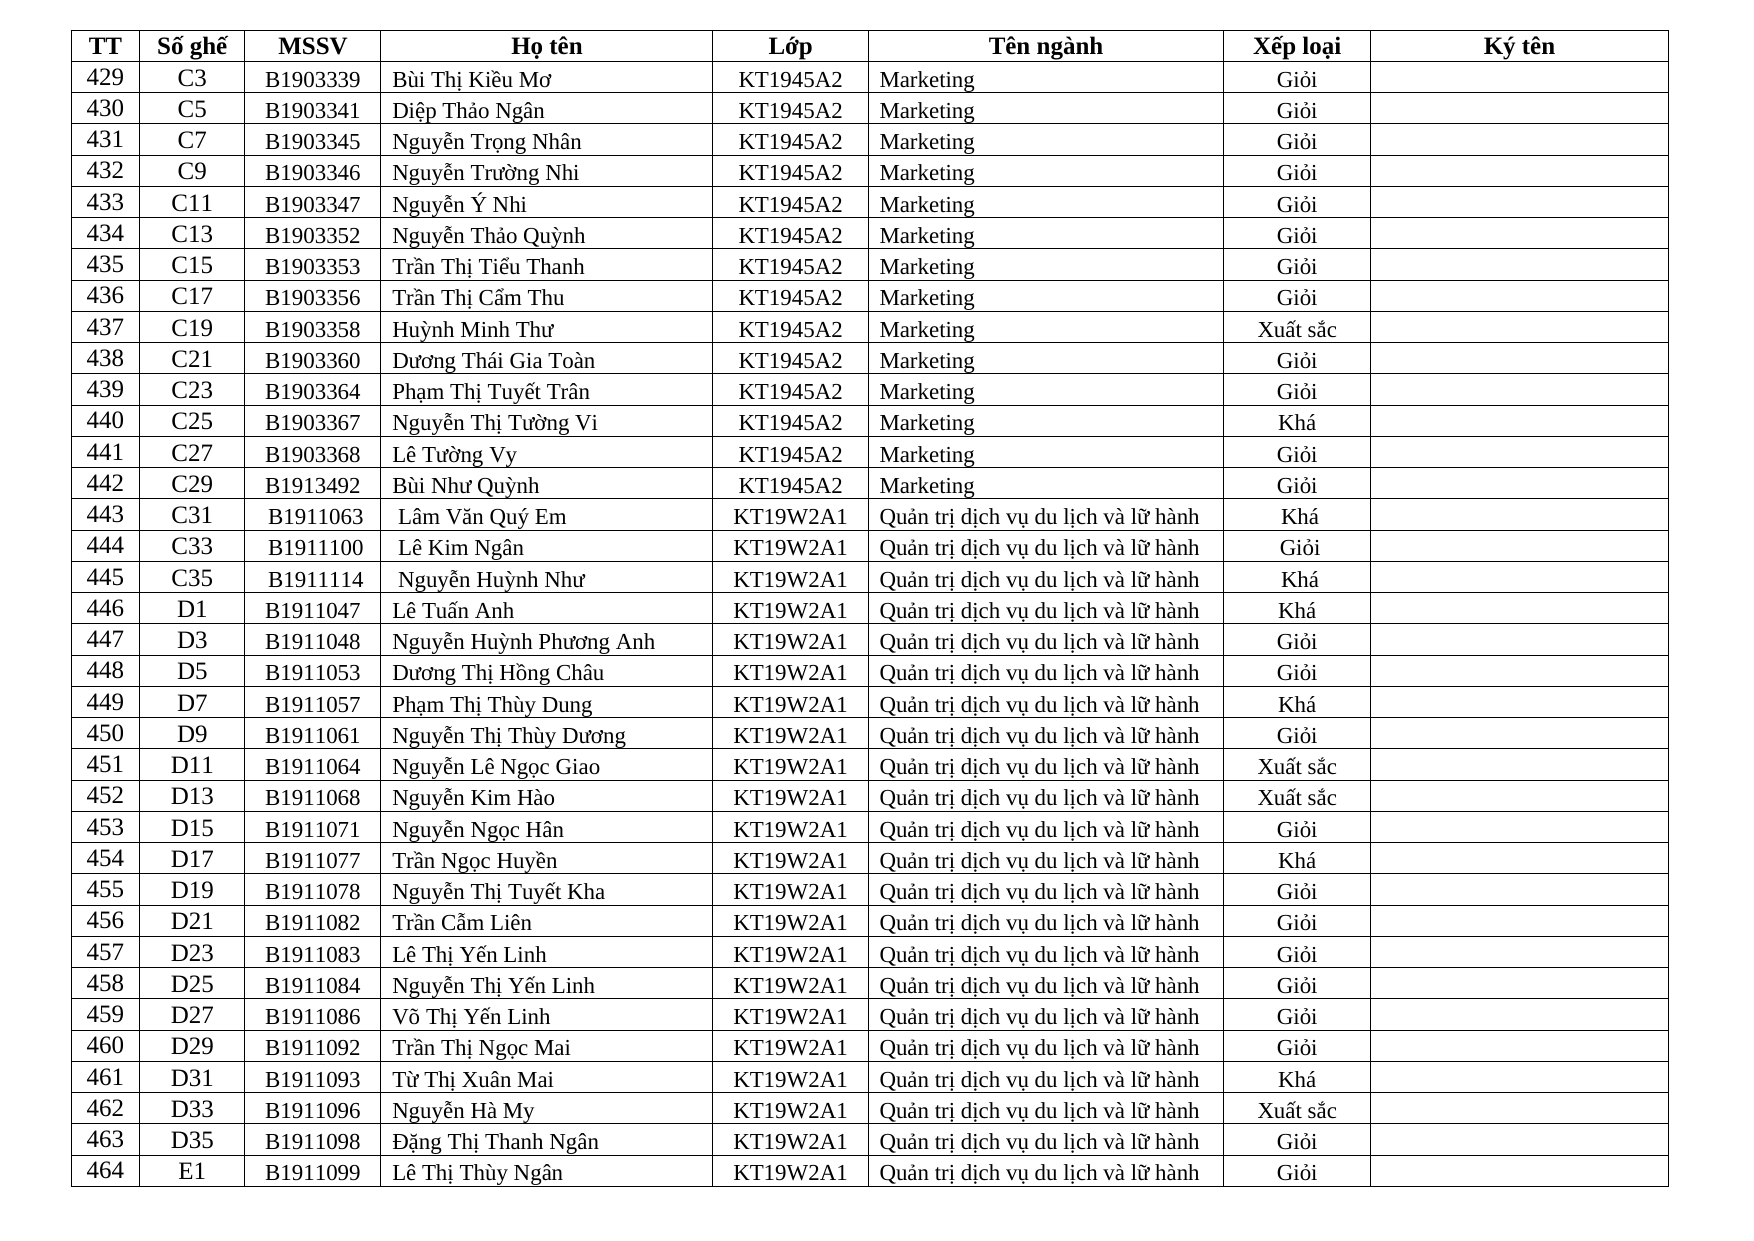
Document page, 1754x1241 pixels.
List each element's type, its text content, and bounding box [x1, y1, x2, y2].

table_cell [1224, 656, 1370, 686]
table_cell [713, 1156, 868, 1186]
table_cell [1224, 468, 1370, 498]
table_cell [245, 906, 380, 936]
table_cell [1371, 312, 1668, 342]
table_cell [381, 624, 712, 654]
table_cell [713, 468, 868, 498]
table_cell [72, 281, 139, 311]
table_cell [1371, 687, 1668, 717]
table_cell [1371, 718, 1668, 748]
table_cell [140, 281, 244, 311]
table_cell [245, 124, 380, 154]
table_header Xếp loại [1224, 31, 1370, 61]
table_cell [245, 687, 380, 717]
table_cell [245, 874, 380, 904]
table_header Tên ngành [869, 31, 1223, 61]
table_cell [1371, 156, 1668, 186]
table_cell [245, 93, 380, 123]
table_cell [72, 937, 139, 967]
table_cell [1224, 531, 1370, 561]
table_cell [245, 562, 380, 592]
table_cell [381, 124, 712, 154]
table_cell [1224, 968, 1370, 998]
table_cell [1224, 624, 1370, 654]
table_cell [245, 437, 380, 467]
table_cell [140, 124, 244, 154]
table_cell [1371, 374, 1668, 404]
table_header Ký tên [1371, 31, 1668, 61]
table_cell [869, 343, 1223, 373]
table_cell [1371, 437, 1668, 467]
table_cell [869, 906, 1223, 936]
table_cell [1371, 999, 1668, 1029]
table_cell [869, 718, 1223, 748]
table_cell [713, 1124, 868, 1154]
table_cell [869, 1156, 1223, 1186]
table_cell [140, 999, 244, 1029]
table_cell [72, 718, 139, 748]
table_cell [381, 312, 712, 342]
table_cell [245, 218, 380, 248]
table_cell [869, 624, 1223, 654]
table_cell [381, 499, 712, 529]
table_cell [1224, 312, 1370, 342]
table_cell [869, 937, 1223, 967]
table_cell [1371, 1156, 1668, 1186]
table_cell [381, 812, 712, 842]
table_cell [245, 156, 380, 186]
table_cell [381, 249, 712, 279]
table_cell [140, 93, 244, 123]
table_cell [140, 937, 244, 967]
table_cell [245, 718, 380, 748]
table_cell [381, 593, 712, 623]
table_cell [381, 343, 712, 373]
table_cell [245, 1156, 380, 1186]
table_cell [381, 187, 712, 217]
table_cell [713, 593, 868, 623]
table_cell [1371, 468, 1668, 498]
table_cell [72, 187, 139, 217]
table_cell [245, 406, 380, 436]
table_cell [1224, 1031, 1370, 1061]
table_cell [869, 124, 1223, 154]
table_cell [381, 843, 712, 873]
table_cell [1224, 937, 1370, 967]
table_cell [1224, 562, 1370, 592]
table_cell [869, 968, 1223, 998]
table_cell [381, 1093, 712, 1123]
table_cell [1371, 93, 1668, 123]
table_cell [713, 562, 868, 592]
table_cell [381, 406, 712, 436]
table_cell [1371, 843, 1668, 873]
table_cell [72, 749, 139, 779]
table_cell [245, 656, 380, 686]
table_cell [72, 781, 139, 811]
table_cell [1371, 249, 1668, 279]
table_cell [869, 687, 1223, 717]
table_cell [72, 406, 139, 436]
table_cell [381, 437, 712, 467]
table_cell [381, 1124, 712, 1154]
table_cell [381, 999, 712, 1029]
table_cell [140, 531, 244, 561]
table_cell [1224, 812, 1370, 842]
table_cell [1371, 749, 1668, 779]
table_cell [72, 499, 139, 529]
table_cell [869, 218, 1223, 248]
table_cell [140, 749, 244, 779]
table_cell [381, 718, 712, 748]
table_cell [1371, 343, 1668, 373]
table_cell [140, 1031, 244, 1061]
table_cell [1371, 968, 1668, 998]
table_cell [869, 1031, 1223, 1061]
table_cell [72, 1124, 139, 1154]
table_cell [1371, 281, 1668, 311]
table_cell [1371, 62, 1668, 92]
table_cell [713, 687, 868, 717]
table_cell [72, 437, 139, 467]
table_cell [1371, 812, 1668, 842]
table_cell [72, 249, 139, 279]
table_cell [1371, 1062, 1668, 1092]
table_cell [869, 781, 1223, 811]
table_header Lớp [713, 31, 868, 61]
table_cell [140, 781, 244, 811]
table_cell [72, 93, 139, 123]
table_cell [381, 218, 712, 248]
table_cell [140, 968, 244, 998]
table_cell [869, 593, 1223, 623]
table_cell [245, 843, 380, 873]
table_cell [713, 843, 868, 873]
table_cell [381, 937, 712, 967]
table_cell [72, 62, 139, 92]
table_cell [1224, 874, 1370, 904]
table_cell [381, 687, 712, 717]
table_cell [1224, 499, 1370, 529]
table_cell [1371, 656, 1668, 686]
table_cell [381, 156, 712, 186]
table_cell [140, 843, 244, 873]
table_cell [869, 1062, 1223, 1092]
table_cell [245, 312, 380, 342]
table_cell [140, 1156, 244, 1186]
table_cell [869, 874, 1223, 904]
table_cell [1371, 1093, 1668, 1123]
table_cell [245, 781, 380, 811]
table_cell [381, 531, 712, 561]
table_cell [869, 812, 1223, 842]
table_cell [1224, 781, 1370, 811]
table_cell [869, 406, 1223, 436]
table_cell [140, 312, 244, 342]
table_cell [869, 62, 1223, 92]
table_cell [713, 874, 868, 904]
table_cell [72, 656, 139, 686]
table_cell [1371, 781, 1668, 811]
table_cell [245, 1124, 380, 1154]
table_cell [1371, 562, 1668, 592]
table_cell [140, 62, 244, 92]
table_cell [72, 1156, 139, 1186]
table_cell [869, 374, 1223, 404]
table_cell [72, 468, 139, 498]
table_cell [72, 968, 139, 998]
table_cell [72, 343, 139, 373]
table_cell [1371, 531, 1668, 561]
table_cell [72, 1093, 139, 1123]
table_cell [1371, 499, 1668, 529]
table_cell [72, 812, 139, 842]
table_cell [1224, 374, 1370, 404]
table_header Số ghế [140, 31, 244, 61]
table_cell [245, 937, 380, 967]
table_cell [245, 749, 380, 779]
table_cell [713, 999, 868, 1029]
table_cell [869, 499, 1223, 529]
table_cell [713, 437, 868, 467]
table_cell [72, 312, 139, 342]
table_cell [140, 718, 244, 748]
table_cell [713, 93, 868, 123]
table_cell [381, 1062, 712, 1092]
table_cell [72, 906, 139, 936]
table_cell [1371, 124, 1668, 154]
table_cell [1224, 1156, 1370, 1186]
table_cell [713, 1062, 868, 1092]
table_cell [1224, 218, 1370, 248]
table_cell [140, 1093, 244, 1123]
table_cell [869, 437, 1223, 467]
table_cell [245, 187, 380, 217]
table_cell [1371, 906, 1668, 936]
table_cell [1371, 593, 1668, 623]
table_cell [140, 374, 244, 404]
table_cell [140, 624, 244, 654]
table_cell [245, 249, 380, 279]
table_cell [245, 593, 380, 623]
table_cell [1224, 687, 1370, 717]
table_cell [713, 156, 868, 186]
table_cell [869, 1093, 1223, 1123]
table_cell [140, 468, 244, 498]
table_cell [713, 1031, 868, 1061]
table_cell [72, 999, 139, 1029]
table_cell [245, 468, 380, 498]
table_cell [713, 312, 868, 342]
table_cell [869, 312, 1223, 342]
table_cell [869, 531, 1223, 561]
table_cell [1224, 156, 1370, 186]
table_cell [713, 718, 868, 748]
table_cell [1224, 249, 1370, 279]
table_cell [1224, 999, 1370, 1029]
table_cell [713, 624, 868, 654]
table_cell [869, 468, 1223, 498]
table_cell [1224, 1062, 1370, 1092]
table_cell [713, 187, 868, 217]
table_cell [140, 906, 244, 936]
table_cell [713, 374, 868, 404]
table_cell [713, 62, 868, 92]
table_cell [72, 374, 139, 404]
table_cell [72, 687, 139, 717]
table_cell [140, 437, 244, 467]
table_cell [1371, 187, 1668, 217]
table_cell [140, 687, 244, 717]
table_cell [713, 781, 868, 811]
table_header MSSV [245, 31, 380, 61]
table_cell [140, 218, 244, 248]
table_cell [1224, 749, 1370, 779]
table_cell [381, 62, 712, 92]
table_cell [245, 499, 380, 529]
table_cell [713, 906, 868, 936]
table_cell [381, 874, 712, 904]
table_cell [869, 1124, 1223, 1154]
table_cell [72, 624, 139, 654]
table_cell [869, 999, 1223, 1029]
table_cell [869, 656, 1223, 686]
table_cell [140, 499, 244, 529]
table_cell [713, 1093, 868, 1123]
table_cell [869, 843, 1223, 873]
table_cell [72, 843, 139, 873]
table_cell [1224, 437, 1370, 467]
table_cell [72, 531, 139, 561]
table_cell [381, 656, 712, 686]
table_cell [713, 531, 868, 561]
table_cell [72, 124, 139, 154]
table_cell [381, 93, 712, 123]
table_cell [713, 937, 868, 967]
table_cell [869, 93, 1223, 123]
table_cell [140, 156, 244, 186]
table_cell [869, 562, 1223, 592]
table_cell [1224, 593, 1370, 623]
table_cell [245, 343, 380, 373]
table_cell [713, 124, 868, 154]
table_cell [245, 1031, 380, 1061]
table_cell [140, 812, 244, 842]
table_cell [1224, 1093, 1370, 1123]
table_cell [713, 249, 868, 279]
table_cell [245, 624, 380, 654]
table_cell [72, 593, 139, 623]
table_header TT [72, 31, 139, 61]
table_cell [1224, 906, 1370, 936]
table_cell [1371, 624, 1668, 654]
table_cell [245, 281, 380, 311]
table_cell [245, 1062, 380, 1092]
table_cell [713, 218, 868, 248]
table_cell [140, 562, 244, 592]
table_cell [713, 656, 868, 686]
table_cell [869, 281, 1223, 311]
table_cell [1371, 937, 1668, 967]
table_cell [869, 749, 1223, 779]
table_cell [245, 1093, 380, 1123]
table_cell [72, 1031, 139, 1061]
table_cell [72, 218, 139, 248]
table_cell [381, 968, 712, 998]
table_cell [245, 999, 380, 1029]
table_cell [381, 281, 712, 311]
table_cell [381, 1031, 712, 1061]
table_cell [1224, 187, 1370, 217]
table_header Họ tên [381, 31, 712, 61]
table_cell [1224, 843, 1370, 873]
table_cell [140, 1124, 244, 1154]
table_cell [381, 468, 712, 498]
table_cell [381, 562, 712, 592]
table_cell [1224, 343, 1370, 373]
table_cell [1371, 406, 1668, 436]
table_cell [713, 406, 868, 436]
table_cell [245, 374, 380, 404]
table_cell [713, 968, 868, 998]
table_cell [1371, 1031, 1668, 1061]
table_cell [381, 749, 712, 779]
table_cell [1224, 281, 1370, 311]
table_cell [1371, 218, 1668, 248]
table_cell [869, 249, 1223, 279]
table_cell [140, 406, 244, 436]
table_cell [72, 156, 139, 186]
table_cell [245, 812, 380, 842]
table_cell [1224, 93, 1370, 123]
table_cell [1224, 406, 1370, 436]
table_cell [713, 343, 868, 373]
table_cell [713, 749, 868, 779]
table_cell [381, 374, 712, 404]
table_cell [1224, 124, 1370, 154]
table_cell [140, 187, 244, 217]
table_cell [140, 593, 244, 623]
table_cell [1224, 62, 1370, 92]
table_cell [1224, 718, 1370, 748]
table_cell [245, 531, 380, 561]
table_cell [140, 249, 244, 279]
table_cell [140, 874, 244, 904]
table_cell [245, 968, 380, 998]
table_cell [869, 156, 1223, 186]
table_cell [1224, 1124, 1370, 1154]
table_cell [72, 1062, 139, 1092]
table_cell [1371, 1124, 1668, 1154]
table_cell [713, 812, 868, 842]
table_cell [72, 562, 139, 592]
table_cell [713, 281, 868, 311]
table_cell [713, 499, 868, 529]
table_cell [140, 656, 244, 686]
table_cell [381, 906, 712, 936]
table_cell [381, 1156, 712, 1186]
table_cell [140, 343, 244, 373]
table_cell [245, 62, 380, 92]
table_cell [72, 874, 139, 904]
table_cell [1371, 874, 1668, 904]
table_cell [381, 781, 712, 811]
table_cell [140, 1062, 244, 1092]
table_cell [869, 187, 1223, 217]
